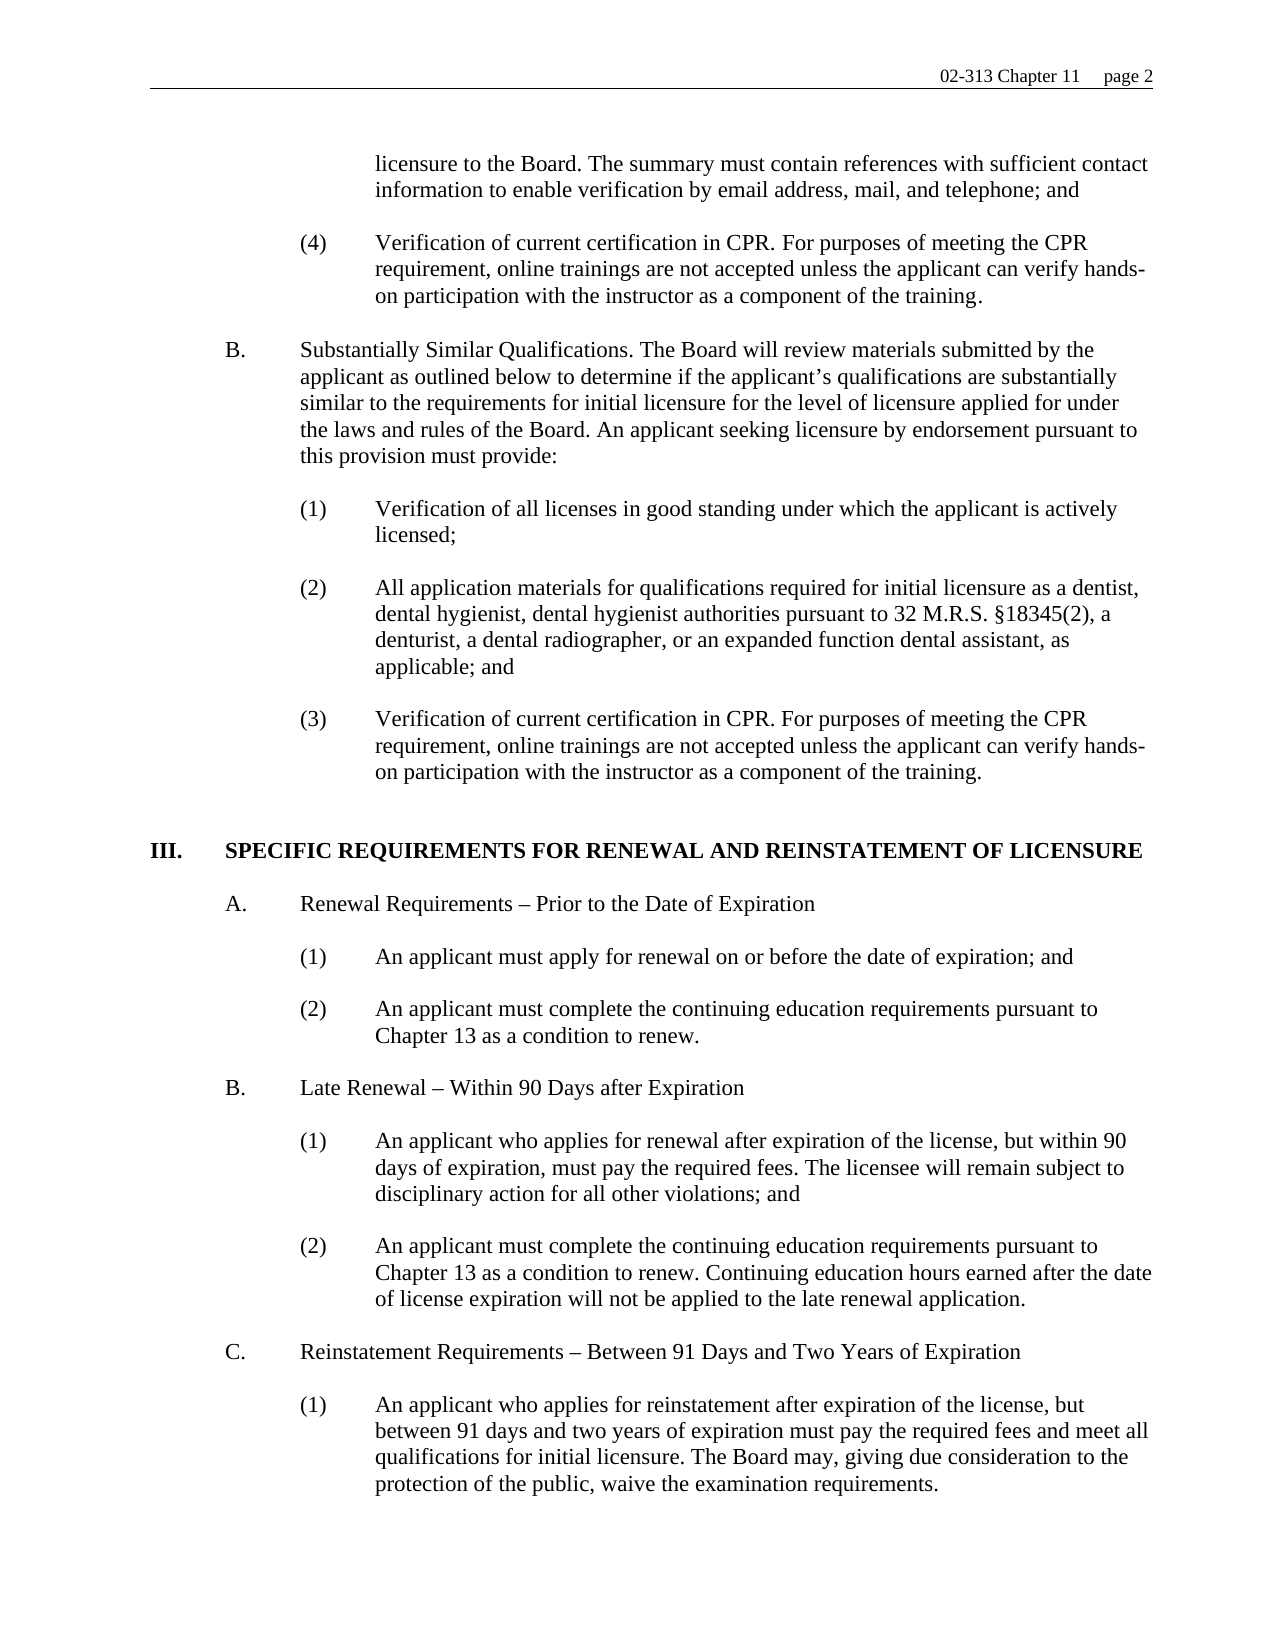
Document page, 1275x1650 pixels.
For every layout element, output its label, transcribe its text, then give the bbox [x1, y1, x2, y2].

text III. SPECIFIC REQUIREMENTS FOR RENEWAL AND REINSTATEMENT OF LICENSURE [150, 837, 1153, 864]
text A. Renewal Requirements – Prior to the Date of Expiration [225, 890, 1153, 916]
text (4) Verification of current certification in CPR. For purposes of meeting the CPR requirement, online trainings are not accepted unless the applicant can verify hands-on participation with the instructor as a component of the training. [225, 229, 1153, 308]
text B. Substantially Similar Qualifications. The Board will review materials submitted by the applicant as outlined below to determine if the applicant’s qualifications are substantially similar to the requirements for initial licensure for the level of licensure applied for under the laws and rules of the Board. An applicant seeking licensure by endorsement pursuant to this provision must provide: [225, 337, 1153, 468]
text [225, 150, 1153, 203]
text C. Reinstatement Requirements – Between 91 Days and Two Years of Expiration [225, 1338, 1153, 1364]
text (2) All application materials for qualifications required for initial licensure as a dentist, dental hygienist, dental hygienist authorities pursuant to 32 M.R.S. §18345(2), a denturist, a dental radiographer, or an expanded function dental assistant, as applicable; and [225, 574, 1153, 679]
text (1) An applicant who applies for reinstatement after expiration of the license, but between 91 days and two years of expiration must pay the required fees and meet all qualifications for initial licensure. The Board may, giving due consideration to the protection of the public, waive the examination requirements. [225, 1391, 1153, 1496]
text B. Late Renewal – Within 90 Days after Expiration [225, 1074, 1153, 1101]
text (2) An applicant must complete the continuing education requirements pursuant to Chapter 13 as a condition to renew. Continuing education hours earned after the date of license expiration will not be applied to the late renewal application. [225, 1233, 1153, 1312]
text (1) An applicant must apply for renewal on or before the date of expiration; and [225, 943, 1153, 969]
text (1) An applicant who applies for renewal after expiration of the license, but within 90 days of expiration, must pay the required fees. The licensee will remain subject to disciplinary action for all other violations; and [225, 1127, 1153, 1206]
text (1) Verification of all licenses in good standing under which the applicant is actively licensed; [225, 495, 1153, 547]
text (3) Verification of current certification in CPR. For purposes of meeting the CPR requirement, online trainings are not accepted unless the applicant can verify hands-on participation with the instructor as a component of the training. [225, 706, 1153, 784]
text (2) An applicant must complete the continuing education requirements pursuant to Chapter 13 as a condition to renew. [225, 995, 1153, 1048]
